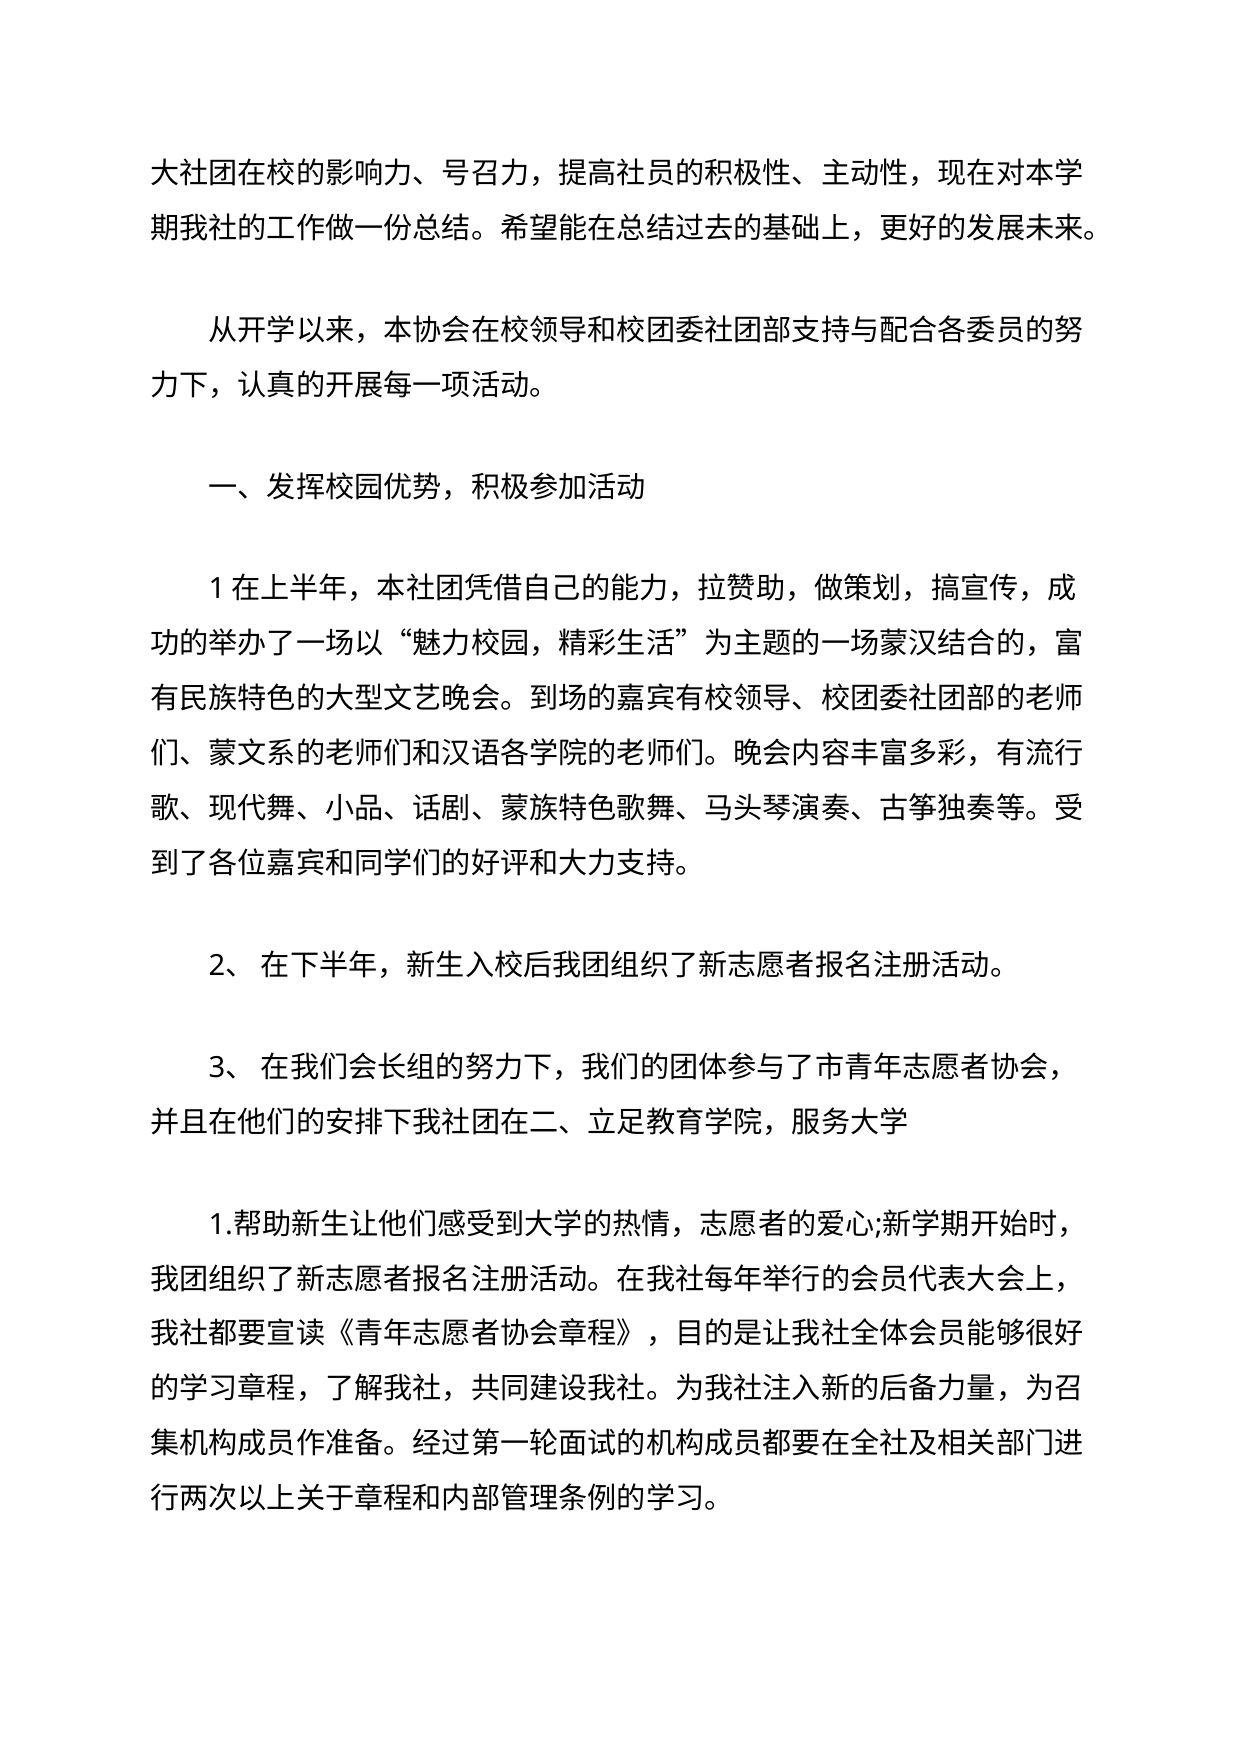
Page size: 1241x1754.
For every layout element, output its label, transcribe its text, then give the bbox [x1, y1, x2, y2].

text 2、 在下半年，新生入校后我团组织了新志愿者报名注册活动。 [150, 941, 1090, 984]
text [150, 150, 1090, 247]
text 1.帮助新生让他们感受到大学的热情，志愿者的爱心;新学期开始时，我团组织了新志愿者报名注册活动。在我社每年举行的会员代表大会上，我社都要宣读《青年志愿者协会章程》，目的是让我社全体会员能够很好的学习章程，了解我社，共同建设我社。为我社注入新的后备力量，为召集机构成员作准备。经过第一轮面试的机构成员都要在全社及相关部门进行两次以上关于章程和内部管理条例的学习。 [150, 1200, 1090, 1517]
text 3、 在我们会长组的努力下，我们的团体参与了市青年志愿者协会，并且在他们的安排下我社团在二、立足教育学院，服务大学 [150, 1043, 1090, 1141]
text 1在上半年，本社团凭借自己的能力，拉赞助，做策划，搞宣传，成功的举办了一场以“魅力校园，精彩生活”为主题的一场蒙汉结合的，富有民族特色的大型文艺晚会。到场的嘉宾有校领导、校团委社团部的老师们、蒙文系的老师们和汉语各学院的老师们。晚会内容丰富多彩，有流行歌、现代舞、小品、话剧、蒙族特色歌舞、马头琴演奏、古筝独奏等。受到了各位嘉宾和同学们的好评和大力支持。 [150, 565, 1090, 882]
text 从开学以来，本协会在校领导和校团委社团部支持与配合各委员的努力下，认真的开展每一项活动。 [150, 307, 1090, 404]
text 一、发挥校园优势，积极参加活动 [150, 463, 1090, 506]
